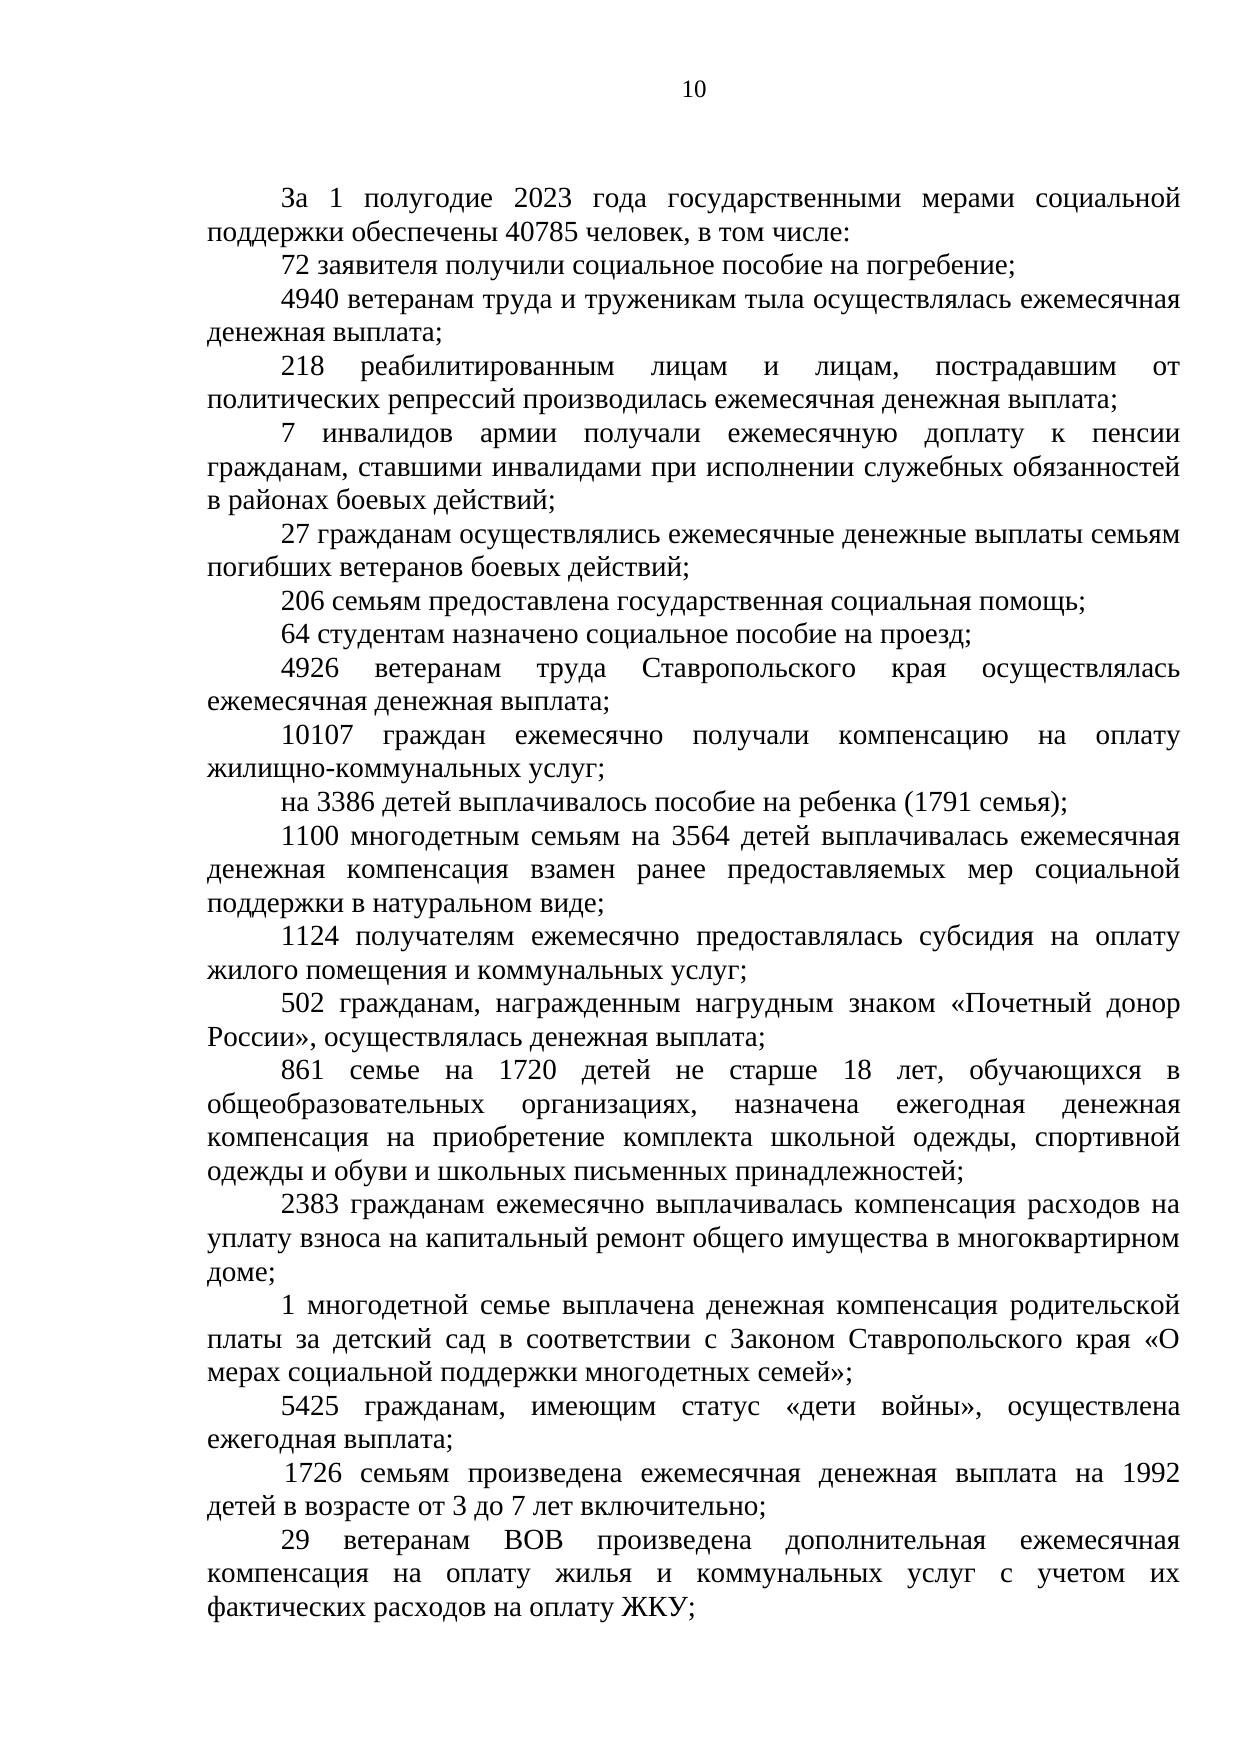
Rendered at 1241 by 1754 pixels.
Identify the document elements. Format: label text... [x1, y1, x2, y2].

text За 1 полугодие 2023 года государственными мерами социальной поддержки обеспечены 40785 человек, в том числе: [207, 180, 1181, 247]
text 64 студентам назначено социальное пособие на проезд; [207, 616, 1181, 650]
text 29 ветеранам ВОВ произведена дополнительная ежемесячная компенсация на оплату жилья и коммунальных услуг с учетом их фактических расходов на оплату ЖКУ; [207, 1522, 1181, 1623]
text 1726 семьям произведена ежемесячная денежная выплата на 1992 детей в возрасте от 3 до 7 лет включительно; [207, 1455, 1181, 1522]
text 4940 ветеранам труда и труженикам тыла осуществлялась ежемесячная денежная выплата; [207, 281, 1181, 348]
text 218 реабилитированным лицам и лицам, пострадавшим от политических репрессий производилась ежемесячная денежная выплата; [207, 348, 1181, 415]
text 7 инвалидов армии получали ежемесячную доплату к пенсии гражданам, ставшими инвалидами при исполнении служебных обязанностей в районах боевых действий; [207, 415, 1181, 516]
text 861 семье на 1720 детей не старше 18 лет, обучающихся в общеобразовательных организациях, назначена ежегодная денежная компенсация на приобретение комплекта школьной одежды, спортивной одежды и обуви и школьных письменных принадлежностей; [207, 1052, 1181, 1187]
text 4926 ветеранам труда Ставропольского края осуществлялась ежемесячная денежная выплата; [207, 650, 1181, 717]
text 1100 многодетным семьям на 3564 детей выплачивалась ежемесячная денежная компенсация взамен ранее предоставляемых мер социальной поддержки в натуральном виде; [207, 818, 1181, 918]
text 206 семьям предоставлена государственная социальная помощь; [207, 583, 1181, 616]
text 2383 гражданам ежемесячно выплачивалась компенсация расходов на уплату взноса на капитальный ремонт общего имущества в многоквартирном доме; [207, 1187, 1181, 1287]
text 1124 получателям ежемесячно предоставлялась субсидия на оплату жилого помещения и коммунальных услуг; [207, 918, 1181, 985]
text 1 многодетной семье выплачена денежная компенсация родительской платы за детский сад в соответствии с Законом Ставропольского края «О мерах социальной поддержки многодетных семей»; [207, 1287, 1181, 1388]
text 502 гражданам, награжденным нагрудным знаком «Почетный донор России», осуществлялась денежная выплата; [207, 985, 1181, 1052]
text на 3386 детей выплачивалось пособие на ребенка (1791 семья); [207, 784, 1181, 818]
text 72 заявителя получили социальное пособие на погребение; [207, 247, 1181, 281]
text 5425 гражданам, имеющим статус «дети войны», осуществлена ежегодная выплата; [207, 1388, 1181, 1455]
text 27 гражданам осуществлялись ежемесячные денежные выплаты семьям погибших ветеранов боевых действий; [207, 516, 1181, 583]
text 10107 граждан ежемесячно получали компенсацию на оплату жилищно-коммунальных услуг; [207, 717, 1181, 784]
